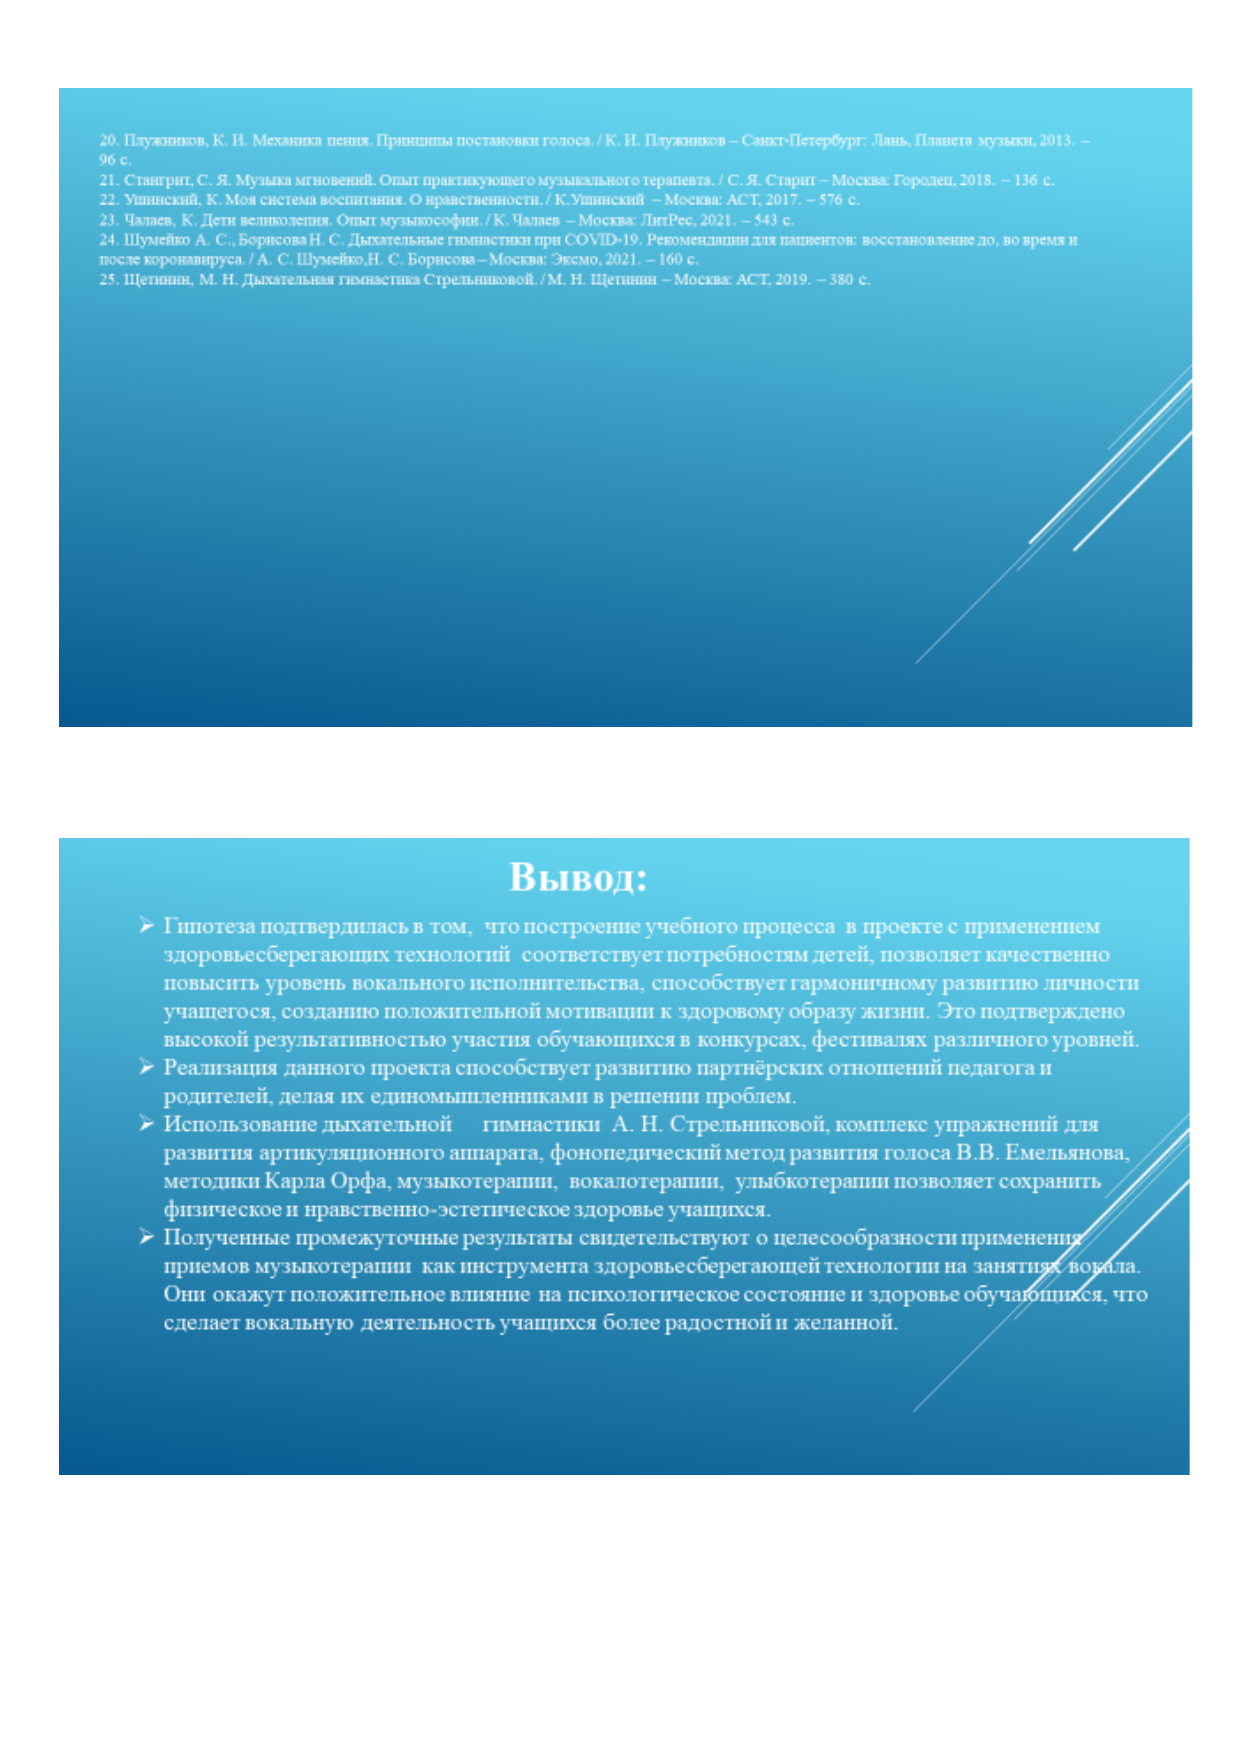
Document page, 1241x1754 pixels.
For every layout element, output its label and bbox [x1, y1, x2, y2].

picture [59, 838, 1190, 1475]
picture [59, 88, 1193, 727]
